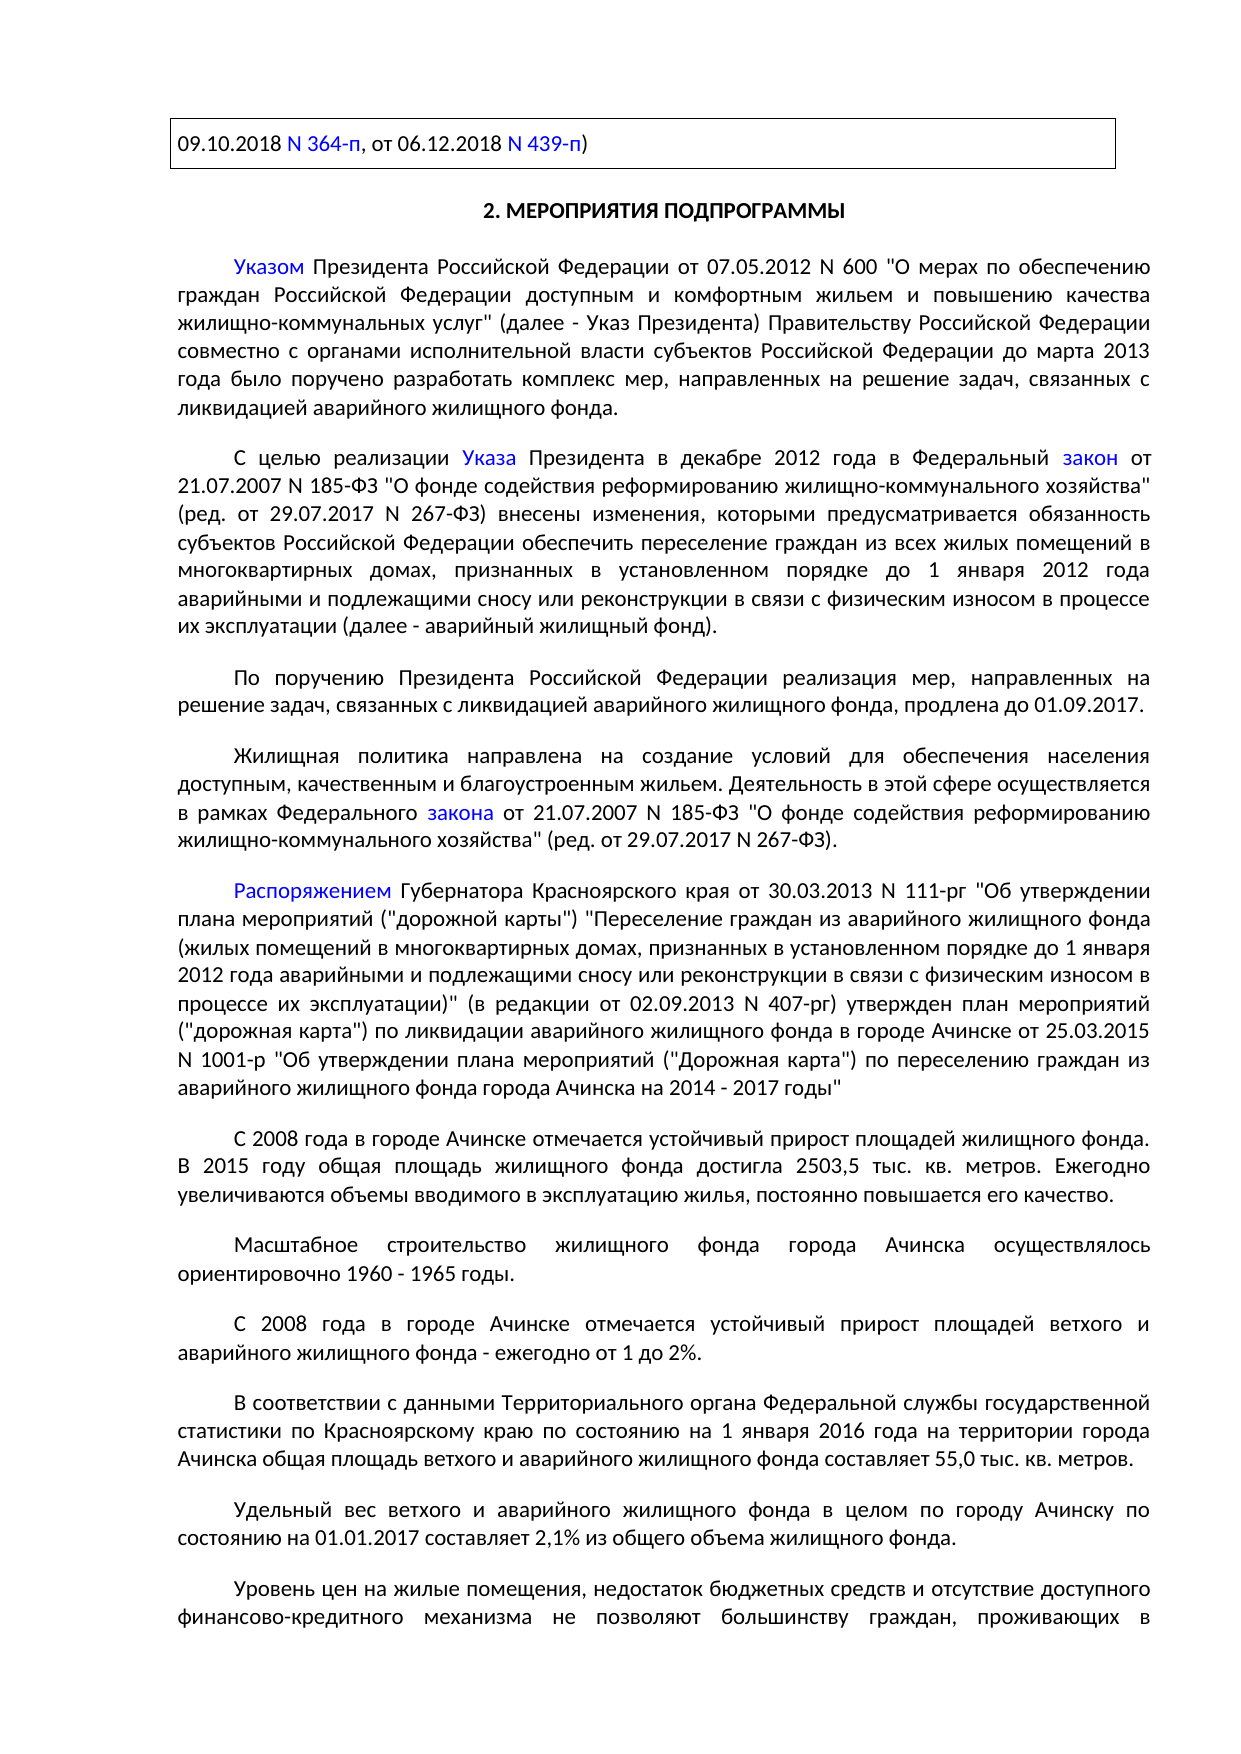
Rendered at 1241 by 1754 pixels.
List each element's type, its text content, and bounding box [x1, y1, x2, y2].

text С целью реализации Указа Президента в декабре 2012 года в Федеральный закон от 21.07.2007 N 185-ФЗ "О фонде содействия реформированию жилищно-коммунального хозяйства" (ред. от 29.07.2017 N 267-ФЗ) внесены изменения, которыми предусматривается обязанность субъектов Российской Федерации обеспечить переселение граждан из всех жилых помещений в многоквартирных домах, признанных в установленном порядке до 1 января 2012 года аварийными и подлежащими сносу или реконструкции в связи с физическим износом в процессе их эксплуатации (далее - аварийный жилищный фонд). [177, 443, 1152, 640]
text С 2008 года в городе Ачинске отмечается устойчивый прирост площадей жилищного фонда. В 2015 году общая площадь жилищного фонда достигла 2503,5 тыс. кв. метров. Ежегодно увеличиваются объемы вводимого в эксплуатацию жилья, постоянно повышается его качество. [177, 1124, 1152, 1208]
title 2. МЕРОПРИЯТИЯ ПОДПРОГРАММЫ [177, 196, 1152, 224]
text Жилищная политика направлена на создание условий для обеспечения населения доступным, качественным и благоустроенным жильем. Деятельность в этой сфере осуществляется в рамках Федерального закона от 21.07.2007 N 185-ФЗ "О фонде содействия реформированию жилищно-коммунального хозяйства" (ред. от 29.07.2017 N 267-ФЗ). [177, 742, 1152, 854]
text По поручению Президента Российской Федерации реализация мер, направленных на решение задач, связанных с ликвидацией аварийного жилищного фонда, продлена до 01.09.2017. [177, 663, 1152, 719]
text Масштабное строительство жилищного фонда города Ачинска осуществлялось ориентировочно 1960 - 1965 годы. [177, 1231, 1152, 1287]
text С 2008 года в городе Ачинске отмечается устойчивый прирост площадей ветхого и аварийного жилищного фонда - ежегодно от 1 до 2%. [177, 1309, 1152, 1366]
text Указом Президента Российской Федерации от 07.05.2012 N 600 "О мерах по обеспечению граждан Российской Федерации доступным и комфортным жильем и повышению качества жилищно-коммунальных услуг" (далее - Указ Президента) Правительству Российской Федерации совместно с органами исполнительной власти субъектов Российской Федерации до марта 2013 года было поручено разработать комплекс мер, направленных на решение задач, связанных с ликвидацией аварийного жилищного фонда. [177, 252, 1152, 421]
text Распоряжением Губернатора Красноярского края от 30.03.2013 N 111-рг "Об утверждении плана мероприятий ("дорожной карты") "Переселение граждан из аварийного жилищного фонда (жилых помещений в многоквартирных домах, признанных в установленном порядке до 1 января 2012 года аварийными и подлежащими сносу или реконструкции в связи с физическим износом в процессе их эксплуатации)" (в редакции от 02.09.2013 N 407-рг) утвержден план мероприятий ("дорожная карта") по ликвидации аварийного жилищного фонда в городе Ачинске от 25.03.2015 N 1001-р "Об утверждении плана мероприятий ("Дорожная карта") по переселению граждан из аварийного жилищного фонда города Ачинска на 2014 - 2017 годы" [177, 877, 1152, 1101]
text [177, 1574, 1152, 1631]
text Удельный вес ветхого и аварийного жилищного фонда в целом по городу Ачинску по состоянию на 01.01.2017 составляет 2,1% из общего объема жилищного фонда. [177, 1496, 1152, 1552]
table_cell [171, 119, 1115, 167]
text В соответствии с данными Территориального органа Федеральной службы государственной статистики по Красноярскому краю по состоянию на 1 января 2016 года на территории города Ачинска общая площадь ветхого и аварийного жилищного фонда составляет 55,0 тыс. кв. метров. [177, 1388, 1152, 1473]
